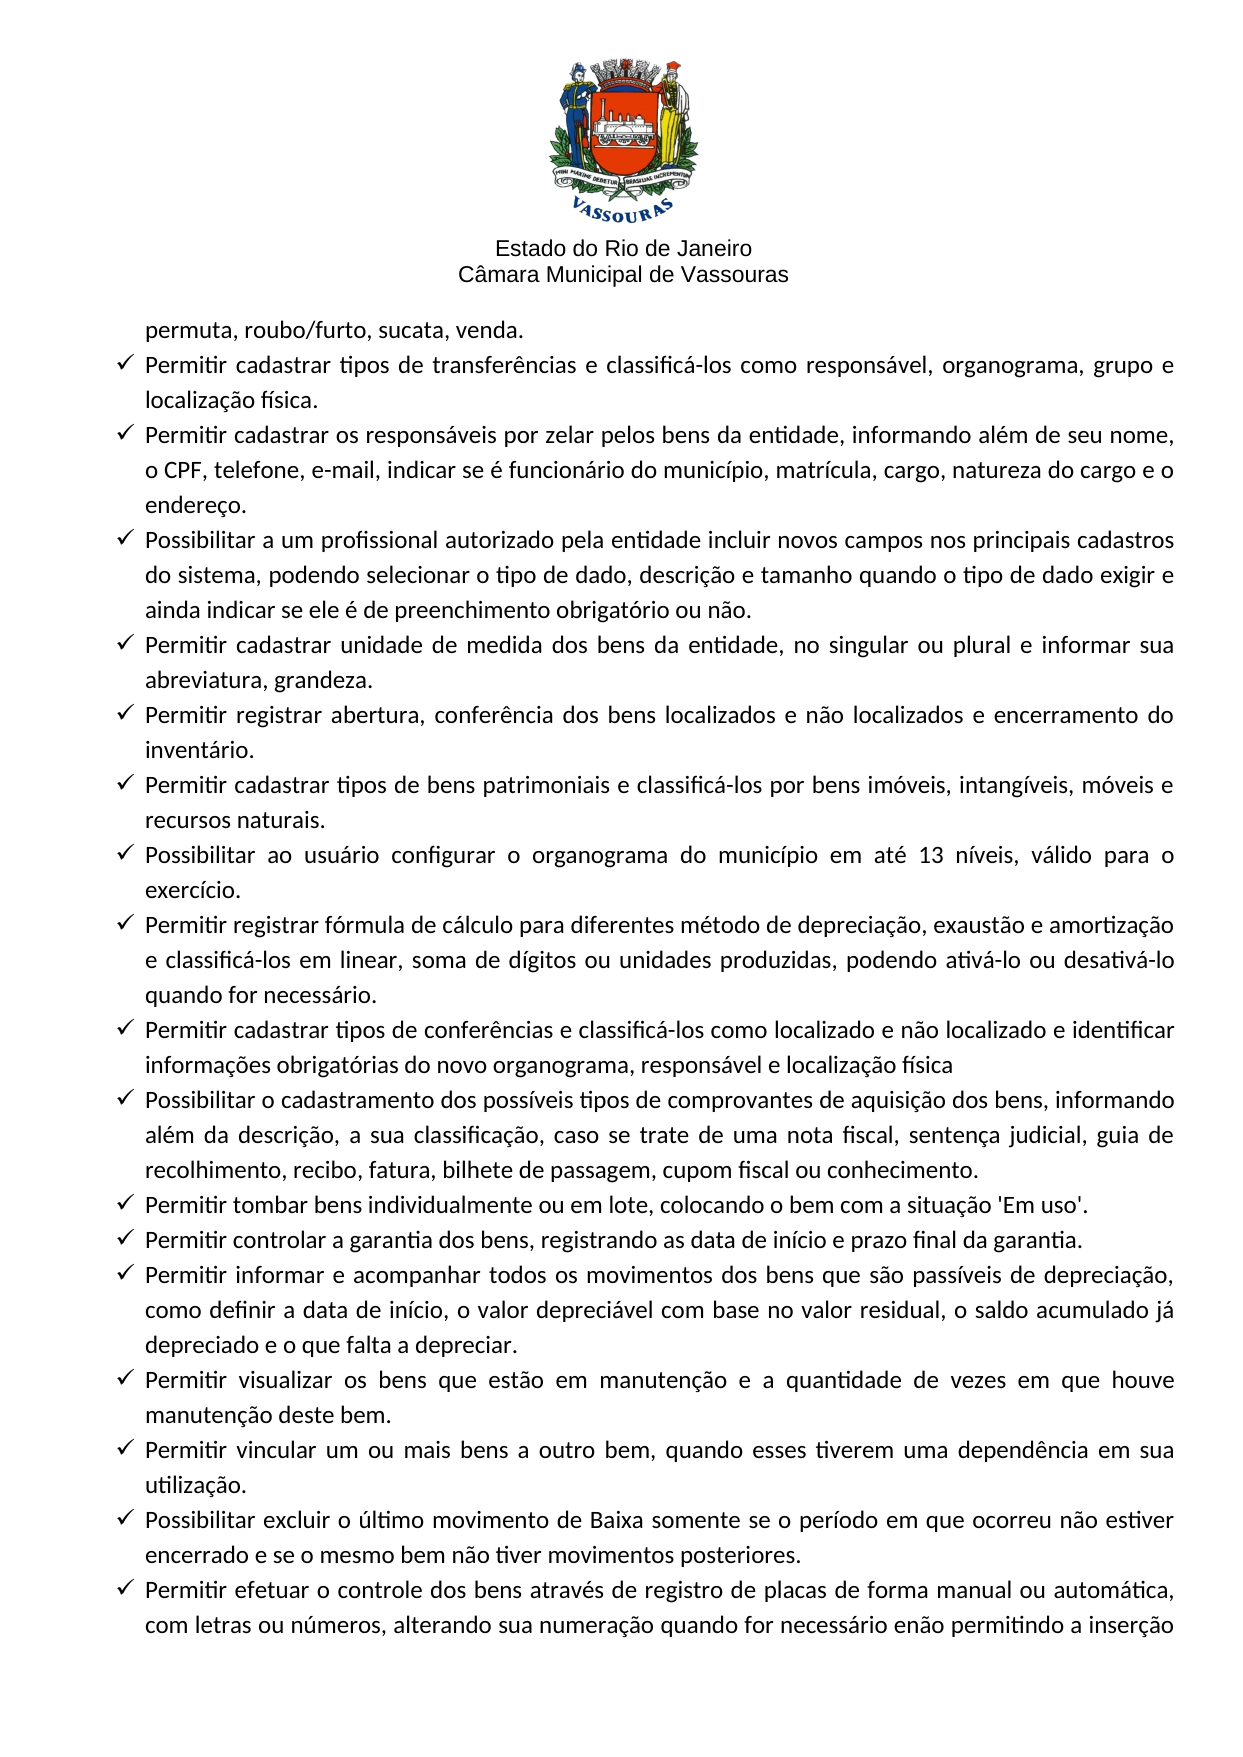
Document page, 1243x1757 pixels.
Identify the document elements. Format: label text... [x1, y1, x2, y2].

list Permitir cadastrar unidade de medida dos bens da entidade, no singular ou plural e informar sua abreviatura, grandeza. [115, 629, 1176, 695]
list Permitir cadastrar os responsáveis por zelar pelos bens da entidade, informando além de seu nome, o CPF, telefone, e-mail, indicar se é funcionário do município, matrícula, cargo, natureza do cargo e o endereço. [115, 419, 1176, 520]
list Possibilitar a um profissional autorizado pela entidade incluir novos campos nos principais cadastros do sistema, podendo selecionar o tipo de dado, descrição e tamanho quando o tipo de dado exigir e ainda indicar se ele é de preenchimento obrigatório ou não. [115, 524, 1176, 625]
list Permitir informar e acompanhar todos os movimentos dos bens que são passíveis de depreciação, como definir a data de início, o valor depreciável com base no valor residual, o saldo acumulado já depreciado e o que falta a depreciar. [115, 1259, 1176, 1360]
list Permitir tombar bens individualmente ou em lote, colocando o bem com a situação 'Em uso'. [115, 1189, 1176, 1220]
list Permitir cadastrar tipos de bens patrimoniais e classificá-los por bens imóveis, intangíveis, móveis e recursos naturais. [115, 769, 1176, 835]
list Permitir cadastrar tipos de transferências e classificá-los como responsável, organograma, grupo e localização física. [115, 349, 1176, 415]
list Permitir cadastrar tipos de conferências e classificá-los como localizado e não localizado e identificar informações obrigatórias do novo organograma, responsável e localização física [115, 1014, 1176, 1080]
list Possibilitar ao usuário configurar o organograma do município em até 13 níveis, válido para o exercício. [115, 839, 1176, 905]
list Possibilitar excluir o último movimento de Baixa somente se o período em que ocorreu não estiver encerrado e se o mesmo bem não tiver movimentos posteriores. [115, 1504, 1176, 1570]
list Permitir cadastrar tipos de baixa e classificá-los como dação em pagamento, doação/cessão, perda, permuta, roubo/furto, sucata, venda. [115, 314, 1176, 345]
picture [531, 47, 718, 236]
list Permitir controlar a garantia dos bens, registrando as data de início e prazo final da garantia. [115, 1224, 1176, 1255]
list Permitir registrar abertura, conferência dos bens localizados e não localizados e encerramento do inventário. [115, 699, 1176, 765]
list Permitir vincular um ou mais bens a outro bem, quando esses tiverem uma dependência em sua utilização. [115, 1434, 1176, 1500]
list Permitir registrar fórmula de cálculo para diferentes método de depreciação, exaustão e amortização e classificá-los em linear, soma de dígitos ou unidades produzidas, podendo ativá-lo ou desativá-lo quando for necessário. [115, 909, 1176, 1010]
list Permitir visualizar os bens que estão em manutenção e a quantidade de vezes em que houve manutenção deste bem. [115, 1364, 1176, 1430]
list Possibilitar o cadastramento dos possíveis tipos de comprovantes de aquisição dos bens, informando além da descrição, a sua classificação, caso se trate de uma nota fiscal, sentença judicial, guia de recolhimento, recibo, fatura, bilhete de passagem, cupom fiscal ou conhecimento. [115, 1084, 1176, 1185]
